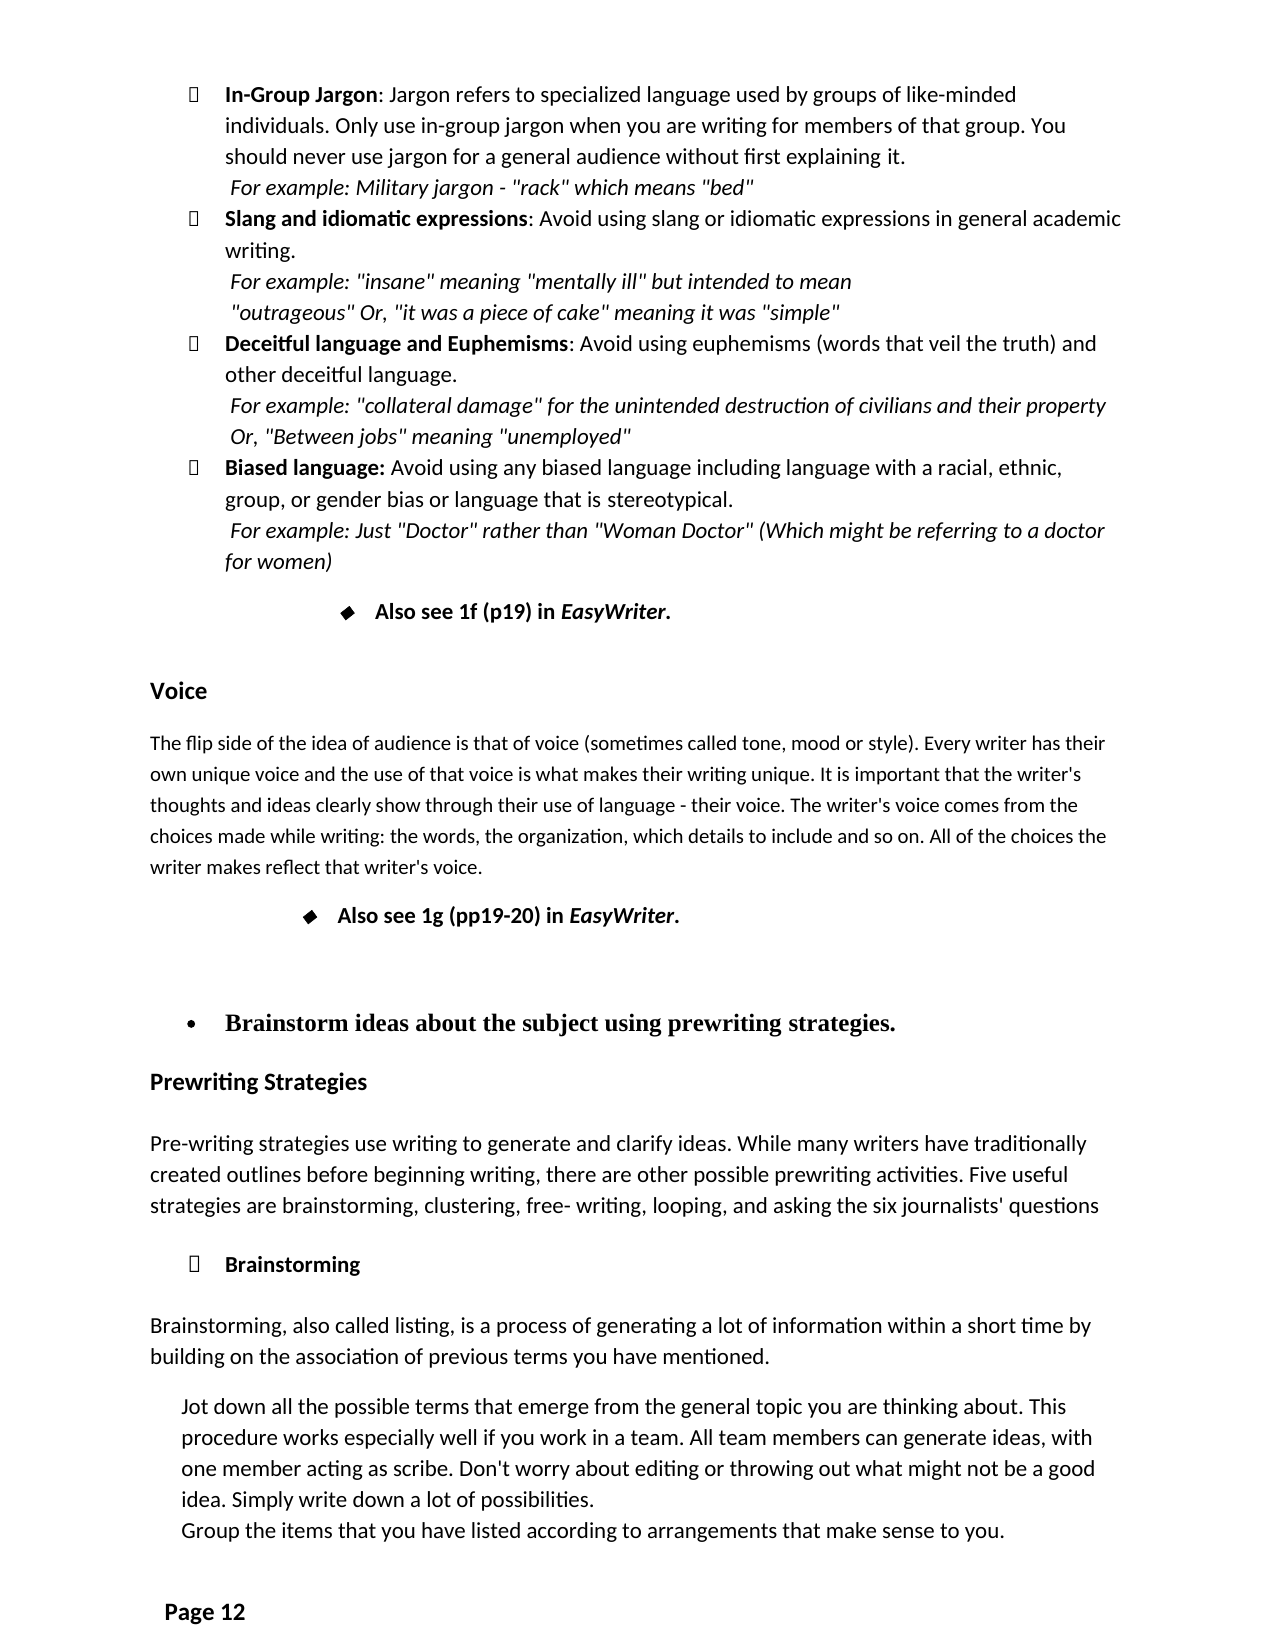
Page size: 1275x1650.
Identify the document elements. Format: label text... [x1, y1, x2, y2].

text Page 12 [164, 1596, 1133, 1626]
text Brainstorming, also called listing, is a process of generating a lot of information within a short time by building on the association of previous terms you have mentioned. [150, 1311, 1096, 1370]
list In-Group Jargon: Jargon refers to specialized language used by groups of like-minded individuals. Only use in-group jargon when you are writing for members of that group. You should never use jargon for a general audience without first explaining it. [187, 80, 1068, 170]
text The flip side of the idea of audience is that of voice (sometimes called tone, mood or style). Every writer has their own unique voice and the use of that voice is what makes their writing unique. It is important that the writer's thoughts and ideas clearly show through their use of language - their voice. The writer's voice comes from the choices made while writing: the words, the organization, which details to include and so on. All of the choices the writer makes reflect that writer's voice. [150, 730, 1133, 879]
list Also see 1f (p19) in EasyWriter. [337, 597, 1133, 625]
text Voice [150, 675, 1133, 706]
text For example: Just "Doctor" rather than "Woman Doctor" (Which might be referring to a doctor for women) [225, 516, 1108, 575]
text Group the items that you have listed according to arrangements that make sense to you. [181, 1516, 1133, 1544]
text For example: "insane" meaning "mentally ill" but intended to mean "outrageous" Or, "it was a piece of cake" meaning it was "simple" [230, 267, 984, 326]
text Pre-writing strategies use writing to generate and clarify ideas. While many writers have traditionally created outlines before beginning writing, there are other possible prewriting activities. Five useful strategies are brainstorming, clustering, free- writing, looping, and asking the six journalists' questions [150, 1129, 1102, 1219]
text For example: Military jargon - "rack" which means "bed" [230, 173, 1133, 201]
list Slang and idiomatic expressions: Avoid using slang or idiomatic expressions in general academic writing. [187, 204, 1123, 264]
text Prewriting Strategies [150, 1066, 1133, 1096]
text Jot down all the possible terms that emerge from the general topic you are thinking about. This procedure works especially well if you work in a team. All team members can generate ideas, with one member acting as scribe. Don't worry about editing or throwing out what might not be a good idea. Simply write down a lot of possibilities. [181, 1392, 1099, 1513]
text For example: "collateral damage" for the unintended destruction of civilians and their property Or, "Between jobs" meaning "unemployed" [230, 391, 1109, 451]
list Deceitful language and Euphemisms: Avoid using euphemisms (words that veil the truth) and other deceitful language. [187, 329, 1099, 388]
list Brainstorming [187, 1248, 1133, 1279]
list Also see 1g (pp19-20) in EasyWriter. [300, 901, 1133, 929]
list Brainstorm ideas about the subject using prewriting strategies. [187, 1008, 1133, 1037]
list Biased language: Avoid using any biased language including language with a racial, ethnic, group, or gender bias or language that is stereotypical. [187, 453, 1064, 513]
